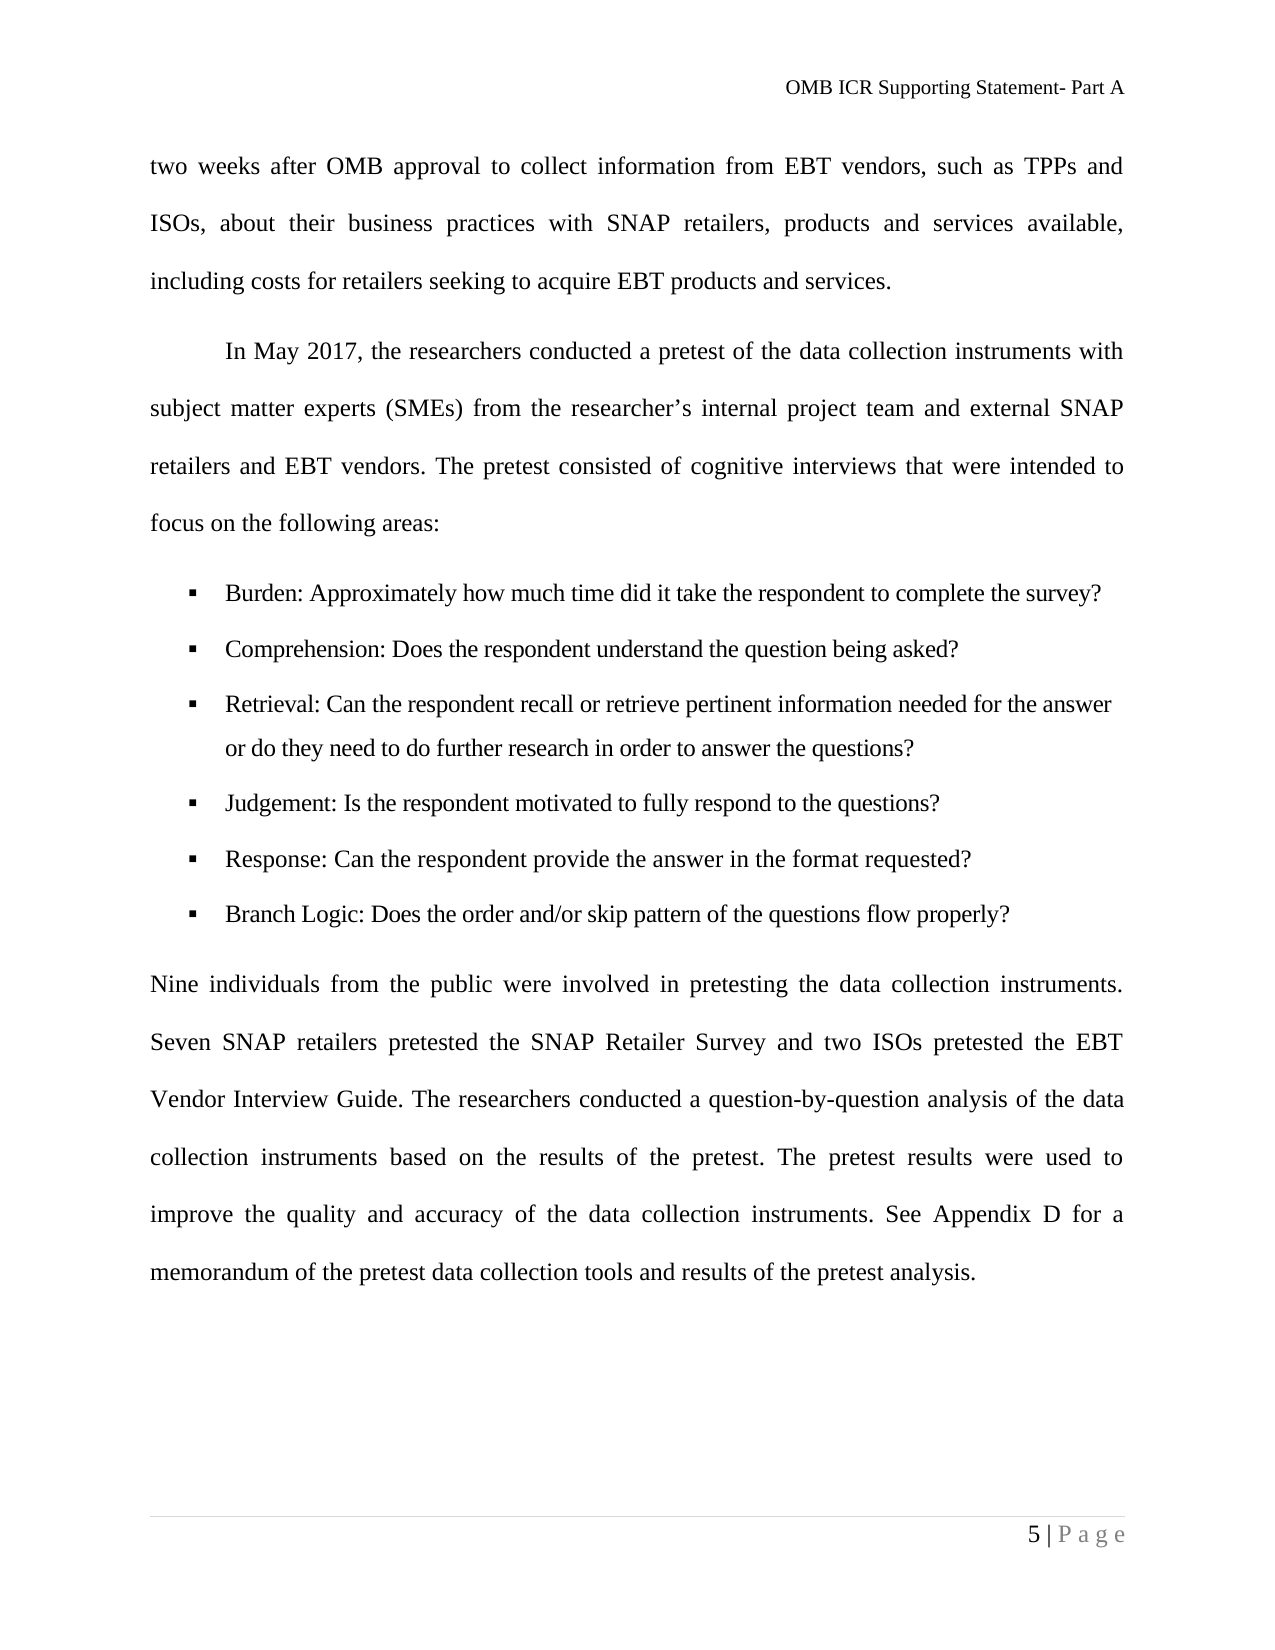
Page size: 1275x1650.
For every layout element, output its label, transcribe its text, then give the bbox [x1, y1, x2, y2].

list Retrieval: Can the respondent recall or retrieve pertinent information needed for the answer or do they need to do further research in order to answer the questions? [187, 689, 1125, 761]
list Burden: Approximately how much time did it take the respondent to complete the survey? [187, 578, 1125, 607]
list Comprehension: Does the respondent understand the question being asked? [187, 634, 1125, 663]
text Nine individuals from the public were involved in pretesting the data collection instruments. Seven SNAP retailers pretested the SNAP Retailer Survey and two ISOs pretested the EBT Vendor Interview Guide. The researchers conducted a question-by-question analysis of the data collection instruments based on the results of the pretest. The pretest results were used to improve the quality and accuracy of the data collection instruments. See Appendix D for a memorandum of the pretest data collection tools and results of the pretest analysis. [150, 969, 1125, 1286]
list Branch Logic: Does the order and/or skip pattern of the questions flow properly? [187, 899, 1125, 928]
list Response: Can the respondent provide the answer in the format requested? [187, 844, 1125, 873]
list Judgement: Is the respondent motivated to fully respond to the questions? [187, 788, 1125, 817]
text In May 2017, the researchers conducted a pretest of the data collection instruments with subject matter experts (SMEs) from the researcher’s internal project team and external SNAP retailers and EBT vendors. The pretest consisted of cognitive interviews that were intended to focus on the following areas: [150, 336, 1125, 537]
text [150, 151, 1125, 294]
